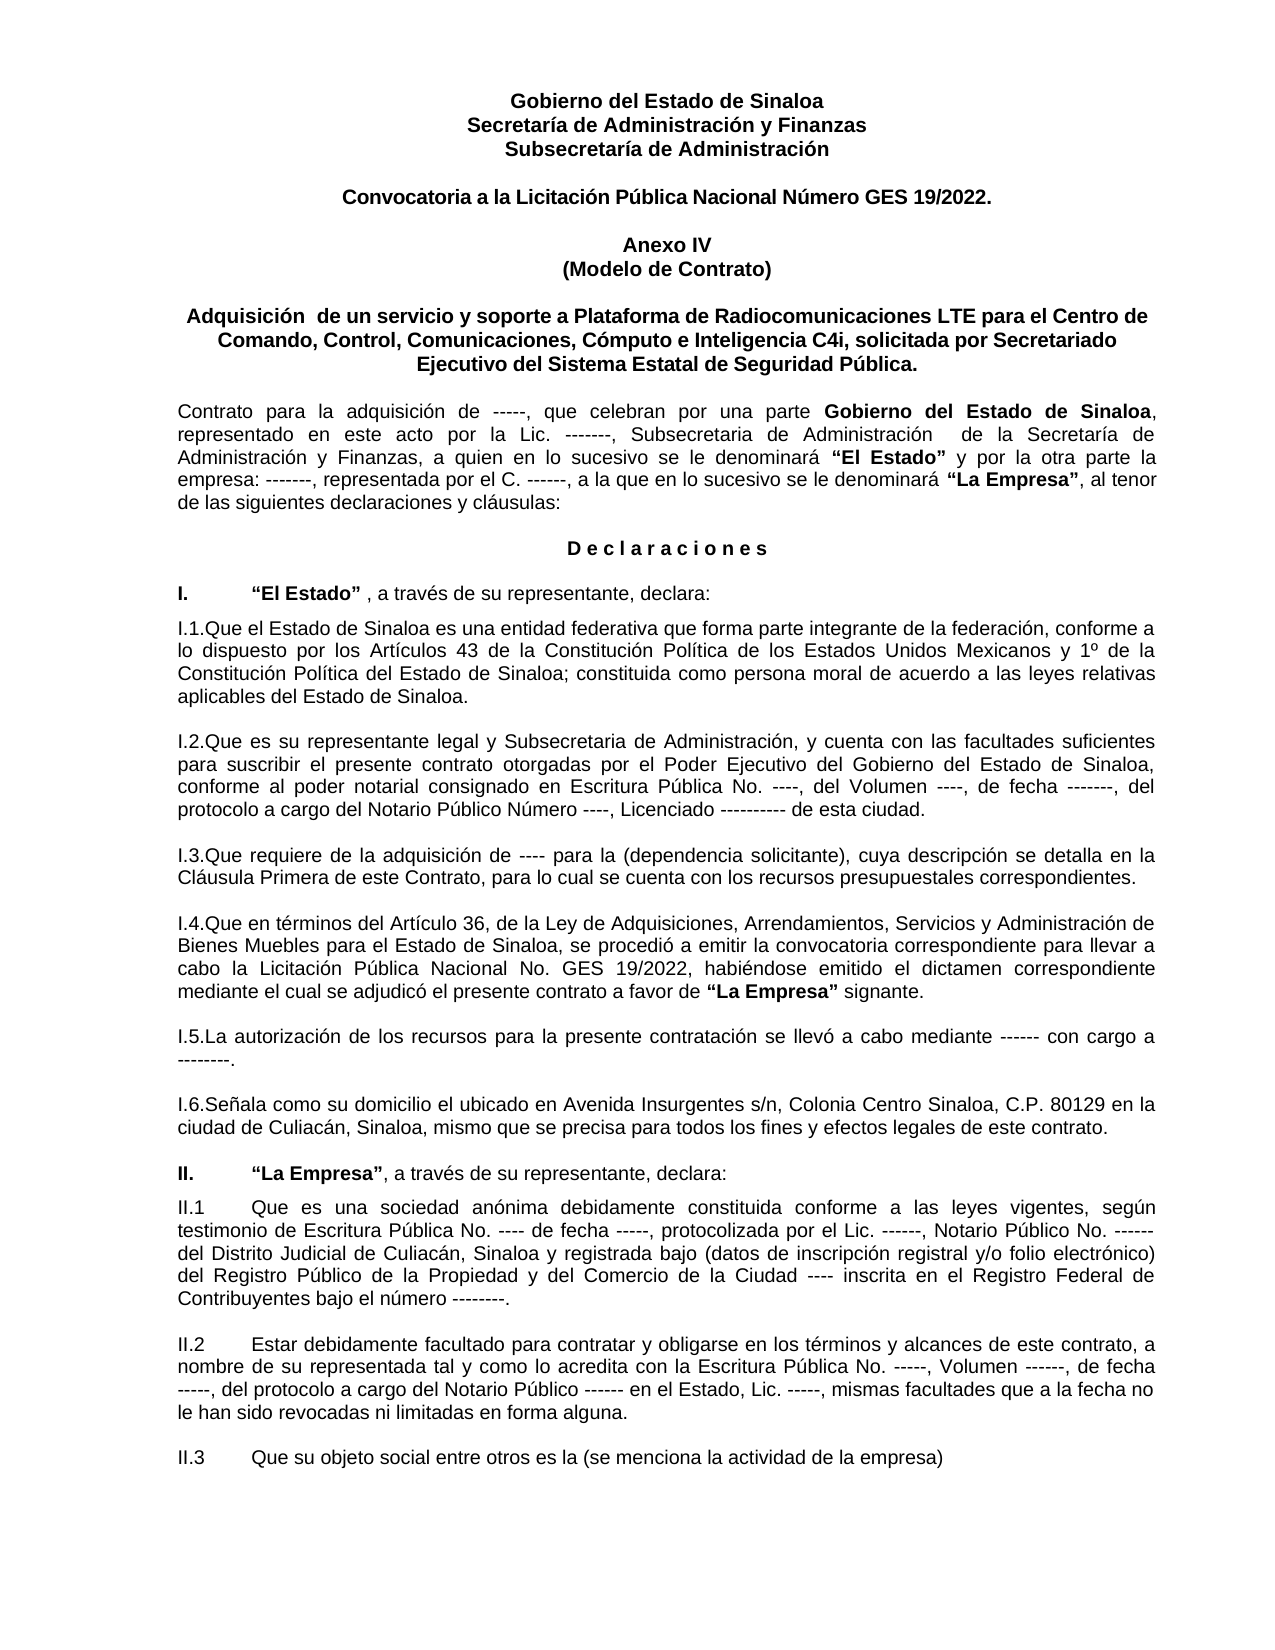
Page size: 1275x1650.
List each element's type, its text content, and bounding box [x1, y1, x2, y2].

text (Modelo de Contrato) [177, 256, 1157, 280]
text Gobierno del Estado de Sinaloa [177, 89, 1157, 113]
text II.1 Que es una sociedad anónima debidamente constituida conforme a las leyes vigentes, según testimonio de Escritura Pública No. ---- de fecha -----, protocolizada por el Lic. ------, Notario Público No. ------ del Distrito Judicial de Culiacán, Sinaloa y registrada bajo (datos de inscripción registral y/o folio electrónico) del Registro Público de la Propiedad y del Comercio de la Ciudad ---- inscrita en el Registro Federal de Contribuyentes bajo el número --------. [177, 1196, 1157, 1310]
text Subsecretaría de Administración [177, 137, 1157, 161]
text II.3 Que su objeto social entre otros es la (se menciona la actividad de la empresa) [177, 1446, 1157, 1469]
text I.6.Señala como su domicilio el ubicado en Avenida Insurgentes s/n, Colonia Centro Sinaloa, C.P. 80129 en la ciudad de Culiacán, Sinaloa, mismo que se precisa para todos los fines y efectos legales de este contrato. [177, 1093, 1157, 1139]
text Adquisición de un servicio y soporte a Plataforma de Radiocomunicaciones LTE para el Centro de Comando, Control, Comunicaciones, Cómputo e Inteligencia C4i, solicitada por Secretariado Ejecutivo del Sistema Estatal de Seguridad Pública. [177, 304, 1157, 376]
list “El Estado” , a través de su representante, declara: [177, 582, 1157, 604]
text II.2 Estar debidamente facultado para contratar y obligarse en los términos y alcances de este contrato, a nombre de su representada tal y como lo acredita con la Escritura Pública No. -----, Volumen ------, de fecha -----, del protocolo a cargo del Notario Público ------ en el Estado, Lic. -----, mismas facultades que a la fecha no le han sido revocadas ni limitadas en forma alguna. [177, 1332, 1157, 1423]
list “La Empresa”, a través de su representante, declara: [177, 1161, 1157, 1184]
text I.5.La autorización de los recursos para la presente contratación se llevó a cabo mediante ------ con cargo a --------. [177, 1025, 1157, 1071]
text I.4.Que en términos del Artículo 36, de la Ley de Adquisiciones, Arrendamientos, Servicios y Administración de Bienes Muebles para el Estado de Sinaloa, se procedió a emitir la convocatoria correspondiente para llevar a cabo la Licitación Pública Nacional No. GES 19/2022, habiéndose emitido el dictamen correspondiente mediante el cual se adjudicó el presente contrato a favor de “La Empresa” signante. [177, 912, 1157, 1002]
title Convocatoria a la Licitación Pública Nacional Número GES 19/2022. [177, 184, 1157, 208]
text I.2.Que es su representante legal y Subsecretaria de Administración, y cuenta con las facultades suficientes para suscribir el presente contrato otorgadas por el Poder Ejecutivo del Gobierno del Estado de Sinaloa, conforme al poder notarial consignado en Escritura Pública No. ----, del Volumen ----, de fecha -------, del protocolo a cargo del Notario Público Número ----, Licenciado ---------- de esta ciudad. [177, 730, 1157, 821]
text I.1.Que el Estado de Sinaloa es una entidad federativa que forma parte integrante de la federación, conforme a lo dispuesto por los Artículos 43 de la Constitución Política de los Estados Unidos Mexicanos y 1º de la Constitución Política del Estado de Sinaloa; constituida como persona moral de acuerdo a las leyes relativas aplicables del Estado de Sinaloa. [177, 616, 1157, 707]
text I.3.Que requiere de la adquisición de ---- para la (dependencia solicitante), cuya descripción se detalla en la Cláusula Primera de este Contrato, para lo cual se cuenta con los recursos presupuestales correspondientes. [177, 843, 1157, 889]
text D e c l a r a c i o n e s [177, 536, 1157, 559]
text Contrato para la adquisición de -----, que celebran por una parte Gobierno del Estado de Sinaloa, representado en este acto por la Lic. -------, Subsecretaria de Administración de la Secretaría de Administración y Finanzas, a quien en lo sucesivo se le denominará “El Estado” y por la otra parte la empresa: -------, representada por el C. ------, a la que en lo sucesivo se le denominará “La Empresa”, al tenor de las siguientes declaraciones y cláusulas: [177, 400, 1157, 514]
text Secretaría de Administración y Finanzas [177, 113, 1157, 137]
text Anexo IV [177, 232, 1157, 256]
